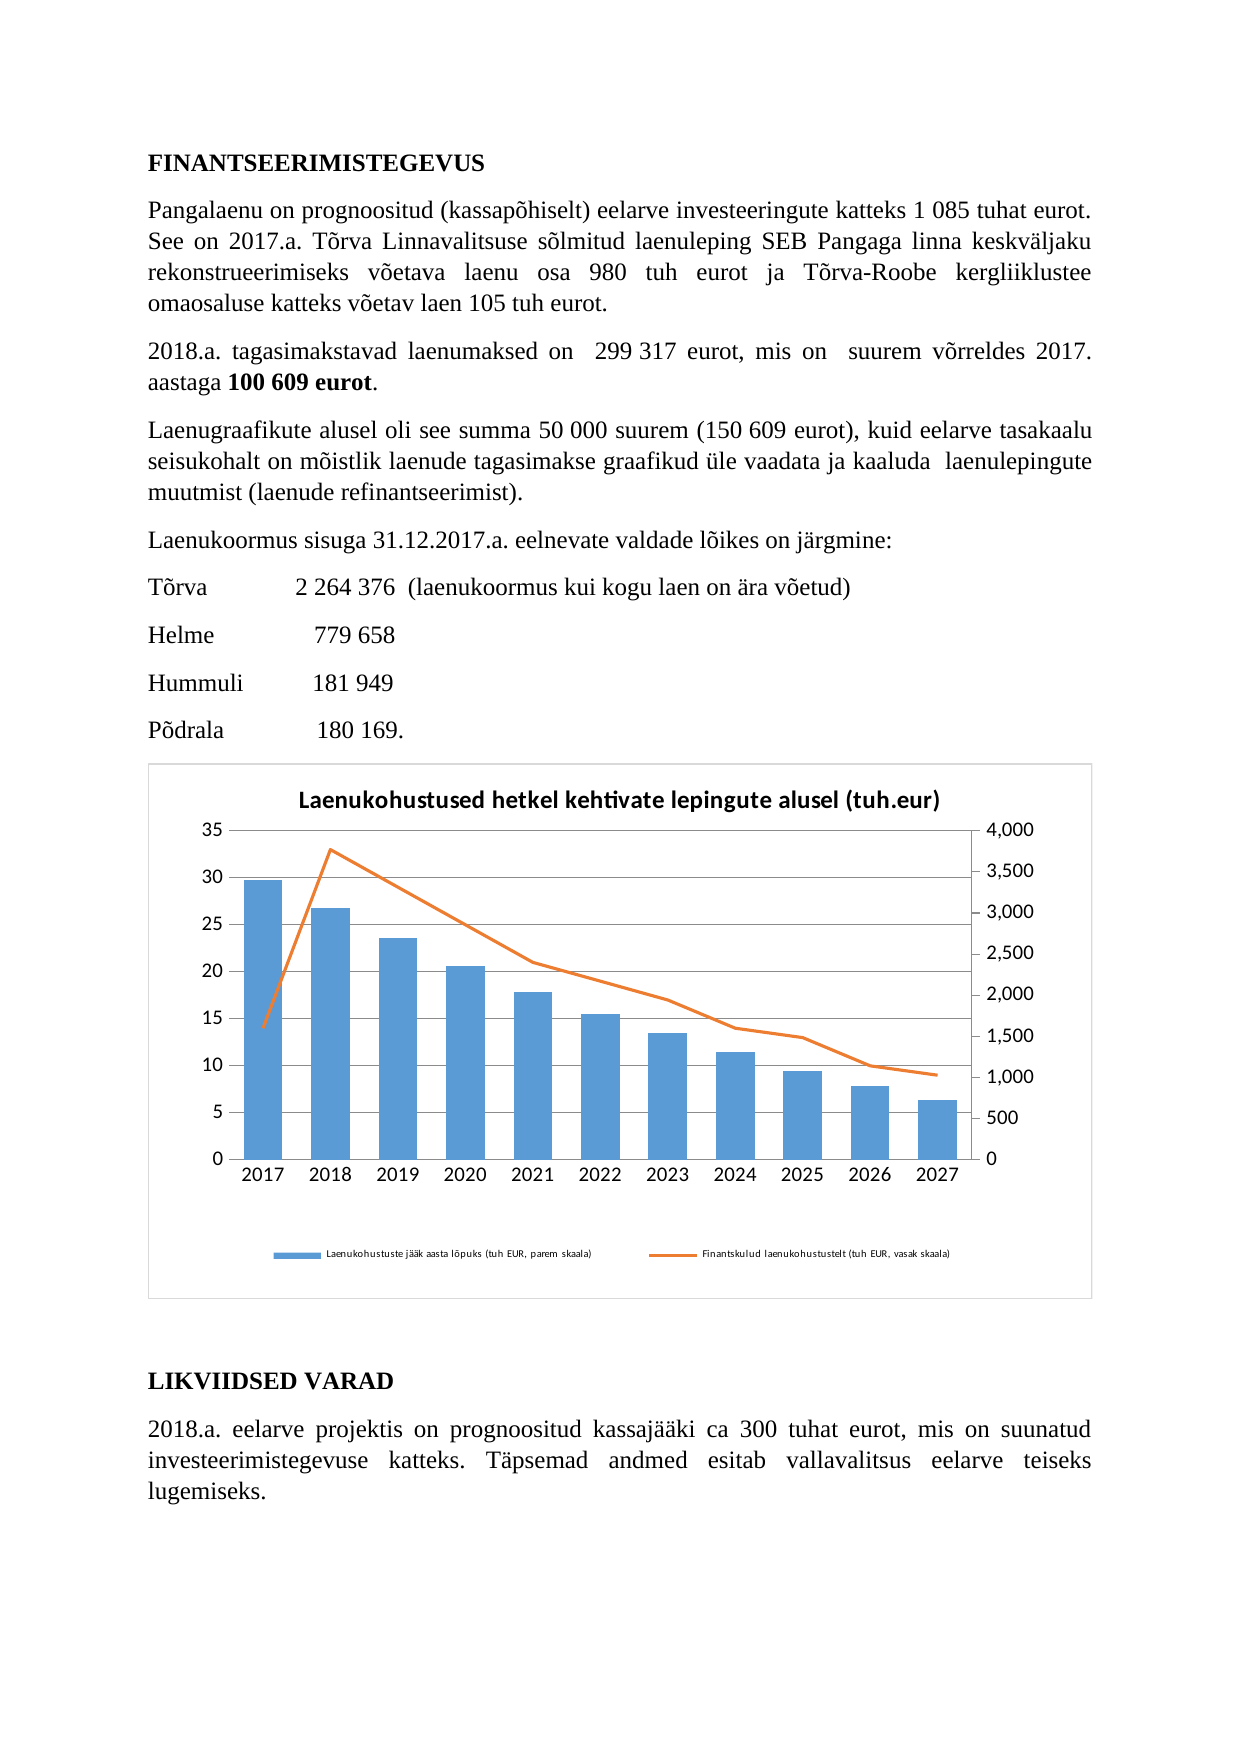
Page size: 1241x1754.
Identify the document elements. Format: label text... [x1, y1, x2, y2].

text FINANTSEERIMISTEGEVUS [148, 148, 1093, 176]
text Helme 779 658 [148, 620, 1093, 649]
text 2018.a. eelarve projektis on prognoositud kassajääki ca 300 tuhat eurot, mis on suunatud investeerimistegevuse katteks. Täpsemad andmed esitab vallavalitsus eelarve teiseks lugemiseks. [148, 1414, 1093, 1504]
text Hummuli 181 949 [148, 668, 1093, 697]
text LIKVIIDSED VARAD [148, 1366, 1093, 1395]
text 2018.a. tagasimakstavad laenumaksed on 299 317 eurot, mis on suurem võrreldes 2017. aastaga 100 609 eurot. [148, 336, 1093, 396]
text Tõrva 2 264 376 (laenukoormus kui kogu laen on ära võetud) [148, 572, 1093, 601]
text Põdrala 180 169. [148, 716, 1093, 744]
text Pangalaenu on prognoositud (kassapõhiselt) eelarve investeeringute katteks 1 085 tuhat eurot. See on 2017.a. Tõrva Linnavalitsuse sõlmitud laenuleping SEB Pangaga linna keskväljaku rekonstrueerimiseks võetava laenu osa 980 tuh eurot ja Tõrva-Roobe kergliiklustee omaosaluse katteks võetav laen 105 tuh eurot. [148, 195, 1093, 317]
text Laenukoormus sisuga 31.12.2017.a. eelnevate valdade lõikes on järgmine: [148, 525, 1093, 553]
text Laenugraafikute alusel oli see summa 50 000 suurem (150 609 eurot), kuid eelarve tasakaalu seisukohalt on mõistlik laenude tagasimakse graafikud üle vaadata ja kaaluda laenulepingute muutmist (laenude refinantseerimist). [148, 415, 1093, 506]
